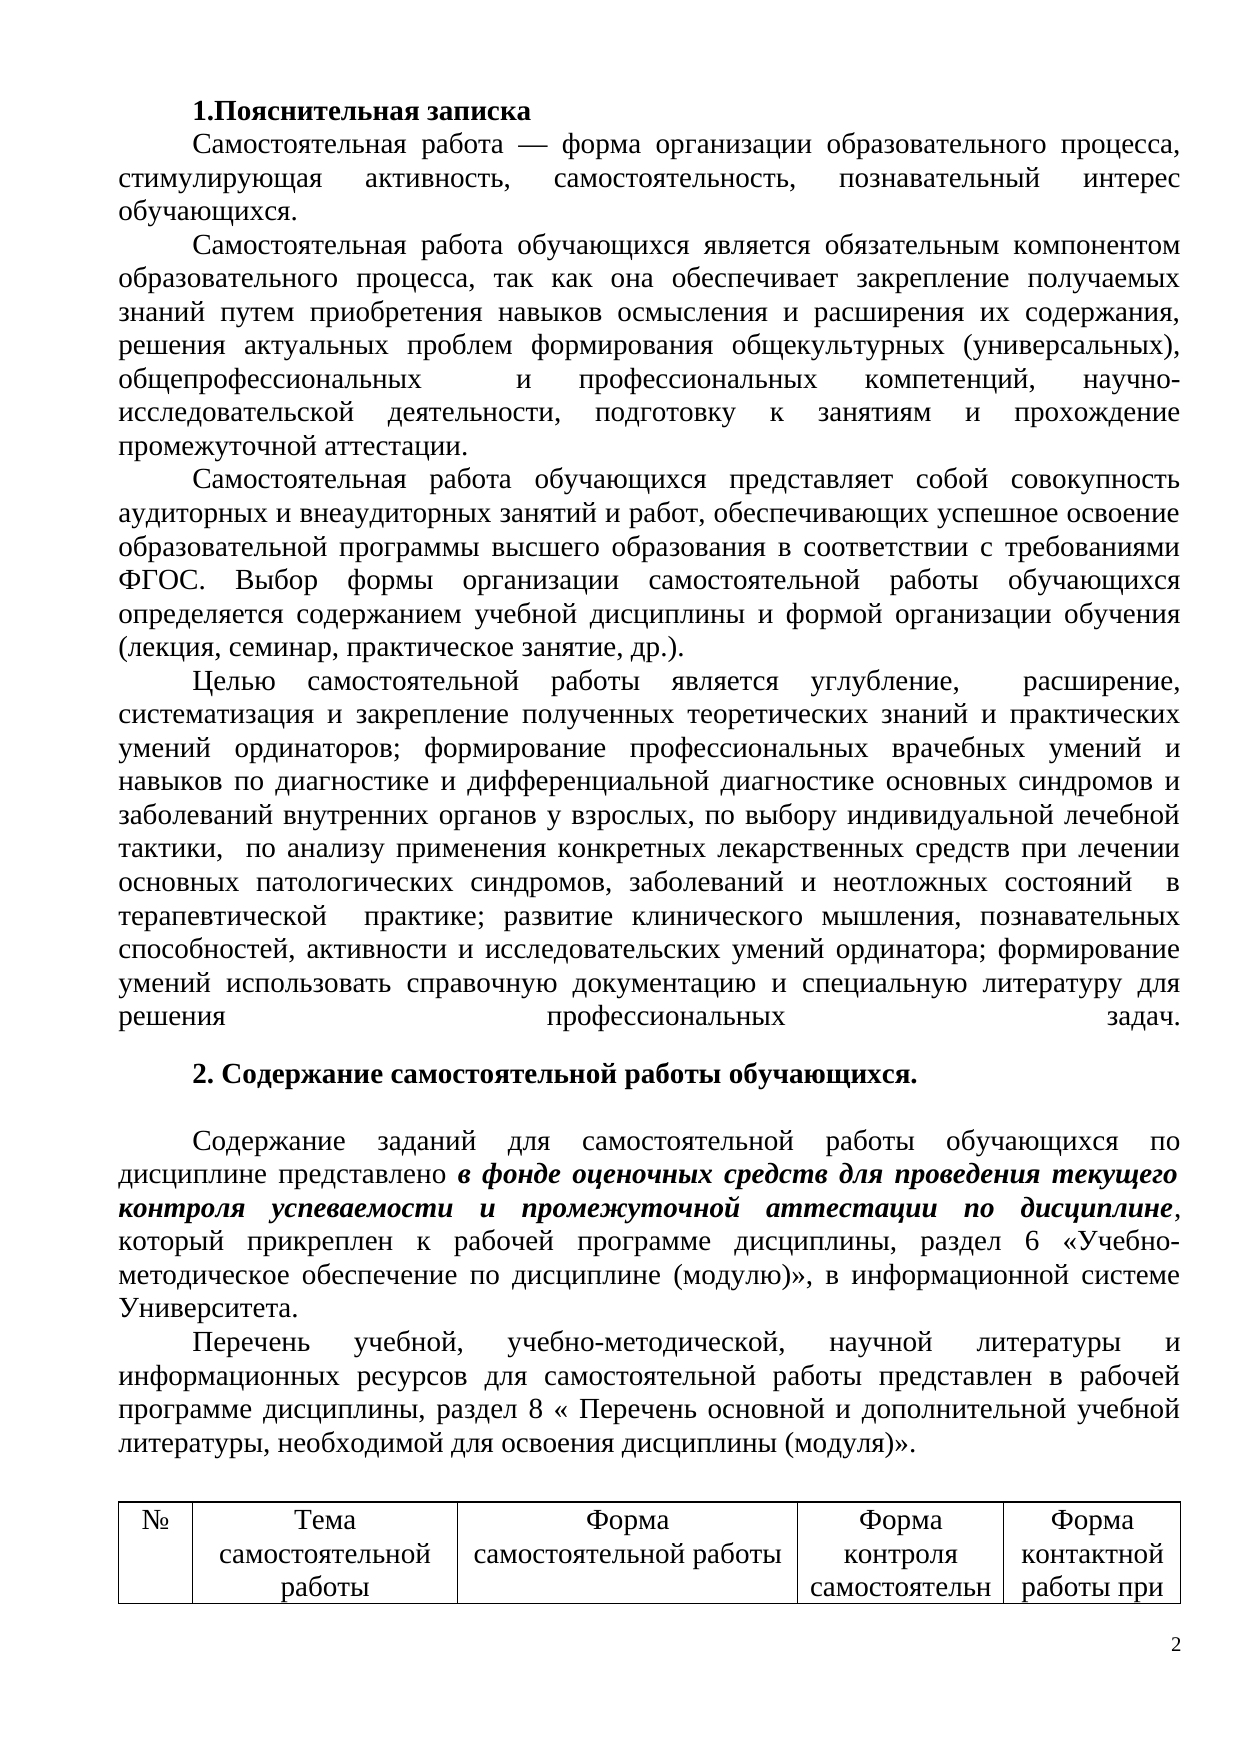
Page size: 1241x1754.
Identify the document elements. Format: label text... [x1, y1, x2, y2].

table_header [1004, 1503, 1180, 1603]
text Самостоятельная работа обучающихся является обязательным компонентом образовательного процесса, так как она обеспечивает закрепление получаемых знаний путем приобретения навыков осмысления и расширения их содержания, решения актуальных проблем формирования общекультурных (универсальных), общепрофессиональных и профессиональных компетенций, научно-исследовательской деятельности, подготовку к занятиям и прохождение промежуточной аттестации. [118, 227, 1181, 462]
text Перечень учебной, учебно-методической, научной литературы и информационных ресурсов для самостоятельной работы представлен в рабочей программе дисциплины, раздел 8 « Перечень основной и дополнительной учебной литературы, необходимой для освоения дисциплины (модуля)». [118, 1324, 1181, 1458]
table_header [193, 1503, 457, 1603]
table_header № [119, 1503, 192, 1603]
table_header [458, 1503, 797, 1603]
text Самостоятельная работа обучающихся представляет собой совокупность аудиторных и внеаудиторных занятий и работ, обеспечивающих успешное освоение образовательной программы высшего образования в соответствии с требованиями ФГОС. Выбор формы организации самостоятельной работы обучающихся определяется содержанием учебной дисциплины и формой организации обучения (лекция, семинар, практическое занятие, др.). [118, 462, 1181, 663]
text Самостоятельная работа — форма организации образовательного процесса, стимулирующая активность, самостоятельность, познавательный интерес обучающихся. [118, 126, 1181, 227]
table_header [798, 1503, 1003, 1603]
text Содержание заданий для самостоятельной работы обучающихся по дисциплине представлено в фонде оценочных средств для проведения текущего контроля успеваемости и промежуточной аттестации по дисциплине, который прикреплен к рабочей программе дисциплины, раздел 6 «Учебно- методическое обеспечение по дисциплине (модулю)», в информационной системе Университета. [118, 1123, 1181, 1324]
text 1.Пояснительная записка [118, 93, 1181, 126]
text Целью самостоятельной работы является углубление, расширение, систематизация и закрепление полученных теоретических знаний и практических умений ординаторов; формирование профессиональных врачебных умений и навыков по диагностике и дифференциальной диагностике основных синдромов и заболеваний внутренних органов у взрослых, по выбору индивидуальной лечебной тактики, по анализу применения конкретных лекарственных средств при лечении основных патологических синдромов, заболеваний и неотложных состояний в терапевтической практике; развитие клинического мышления, познавательных способностей, активности и исследовательских умений ординатора; формирование умений использовать справочную документацию и специальную литературу для решения профессиональных задач. [118, 663, 1181, 1056]
text 2. Содержание самостоятельной работы обучающихся. [118, 1056, 1181, 1089]
